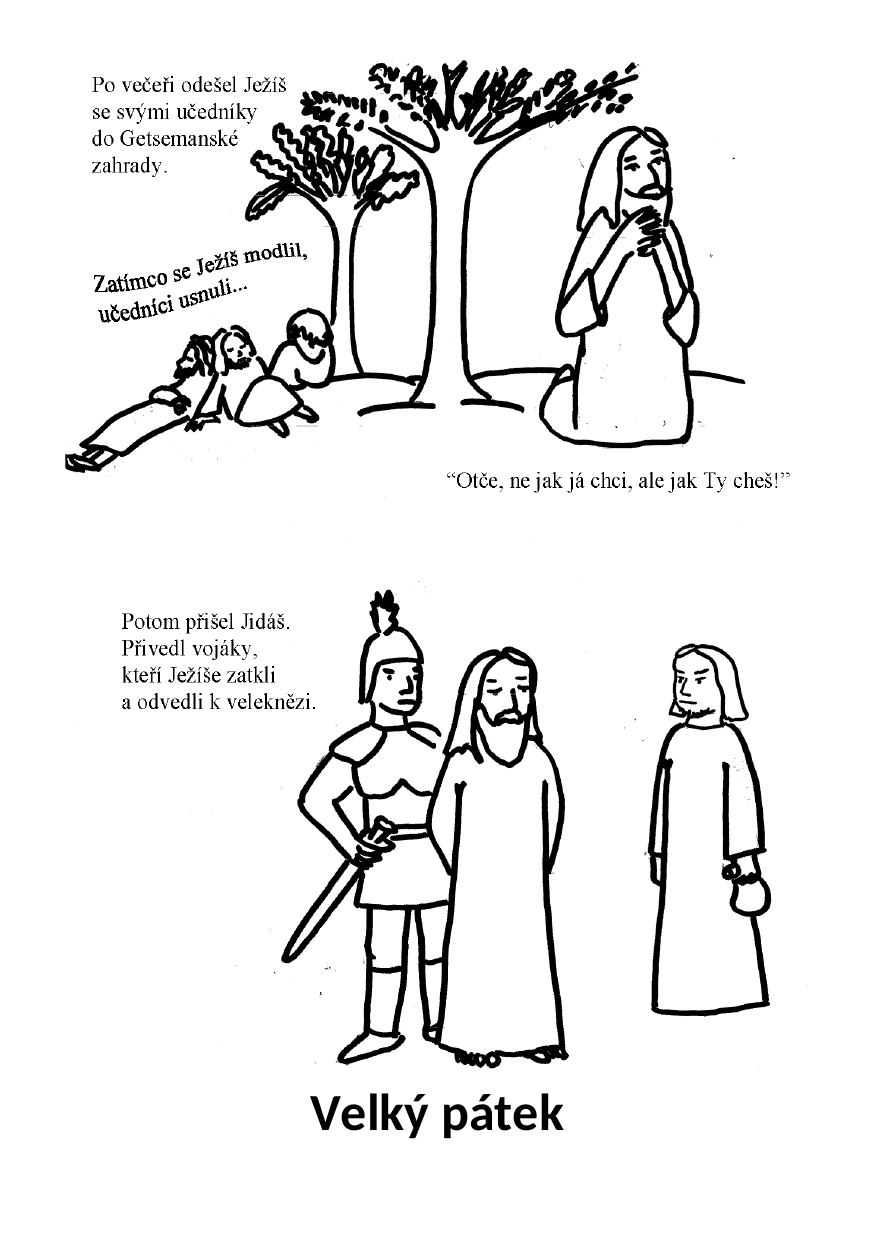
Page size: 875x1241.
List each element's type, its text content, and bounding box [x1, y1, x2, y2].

text Velký pátek [59, 1080, 815, 1144]
picture [65, 59, 809, 1081]
